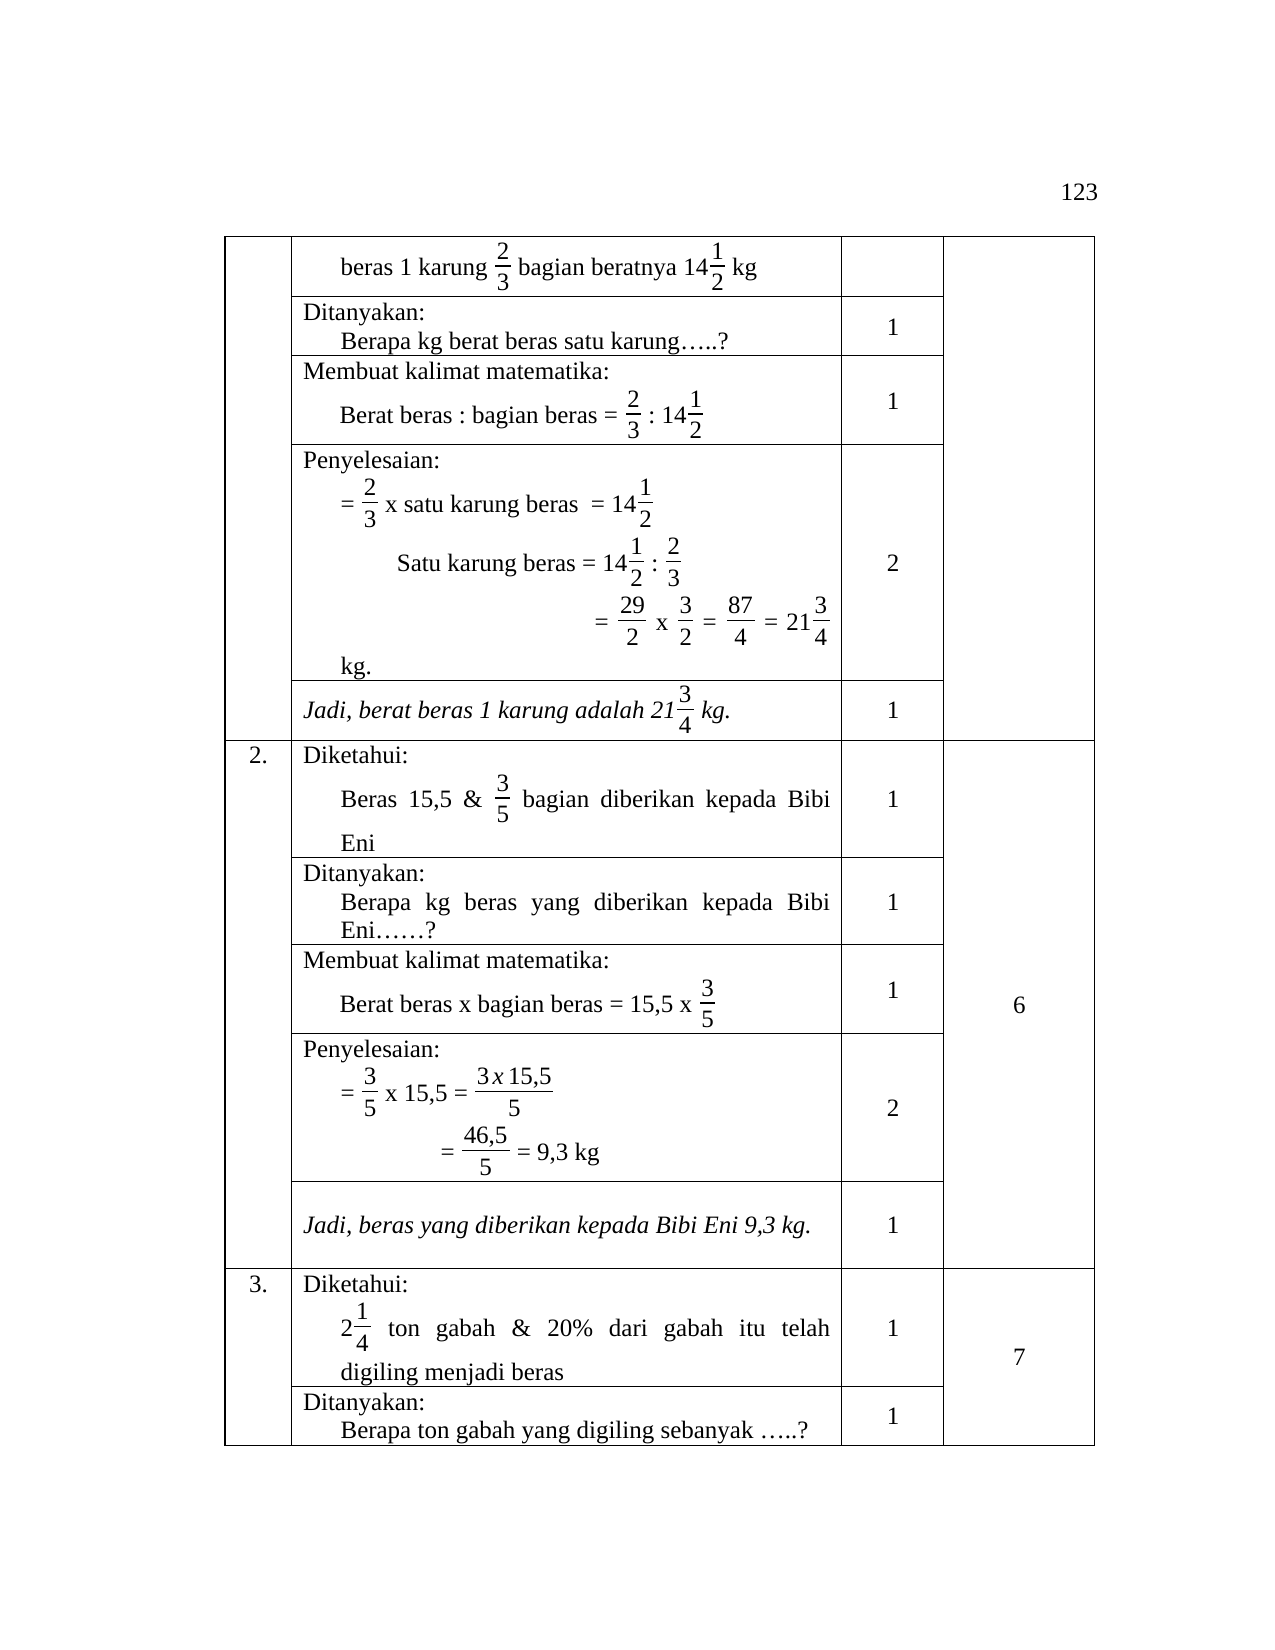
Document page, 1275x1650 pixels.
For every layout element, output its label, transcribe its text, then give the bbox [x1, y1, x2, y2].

table_cell 1 [842, 356, 943, 444]
table_cell 7 [944, 1269, 1094, 1444]
table_cell Penyelesaian: = x 15,5 = = = 9,3 kg [292, 1034, 841, 1181]
table_cell 1. [226, 237, 291, 739]
table_cell Diketahui: 2 ton gabah & 20% dari gabah itu telah digiling menjadi beras [292, 1269, 841, 1386]
table_cell 6 [944, 741, 1094, 1268]
table_cell 1 [842, 1387, 943, 1444]
table_cell 1 [842, 681, 943, 739]
table_cell Jadi, beras yang diberikan kepada Bibi Eni 9,3 kg. [292, 1182, 841, 1268]
table_cell Membuat kalimat matematika: Berat beras x bagian beras = 15,5 x [292, 945, 841, 1033]
table_cell 1 [842, 297, 943, 355]
table_cell 2 [842, 1034, 943, 1181]
table_cell Ditanyakan: Berapa ton gabah yang digiling sebanyak …..? [292, 1387, 841, 1444]
table_cell Membuat kalimat matematika: Berat beras : bagian beras = : 14 [292, 356, 841, 444]
table_cell Ditanyakan: Berapa kg beras yang diberikan kepada Bibi Eni……? [292, 858, 841, 944]
table_cell 1 [842, 237, 943, 296]
table_cell 6 [944, 237, 1094, 739]
table_cell 1 [842, 858, 943, 944]
table_cell 1 [842, 1182, 943, 1268]
table_cell 2. [226, 741, 291, 1268]
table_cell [292, 237, 841, 296]
table_cell 1 [842, 945, 943, 1033]
table_cell Diketahui: Beras 15,5 & bagian diberikan kepada Bibi Eni [292, 741, 841, 857]
table_cell Ditanyakan: Berapa kg berat beras satu karung…..? [292, 297, 841, 355]
table_cell 3. [226, 1269, 291, 1444]
table_cell 1 [842, 741, 943, 857]
table_cell 2 [842, 445, 943, 679]
table_cell Jadi, berat beras 1 karung adalah 21 kg. [292, 681, 841, 739]
table_cell Penyelesaian: = x satu karung beras = 14 Satu karung beras = 14 : = x = = 21 kg. [292, 445, 841, 679]
table_cell 1 [842, 1269, 943, 1386]
